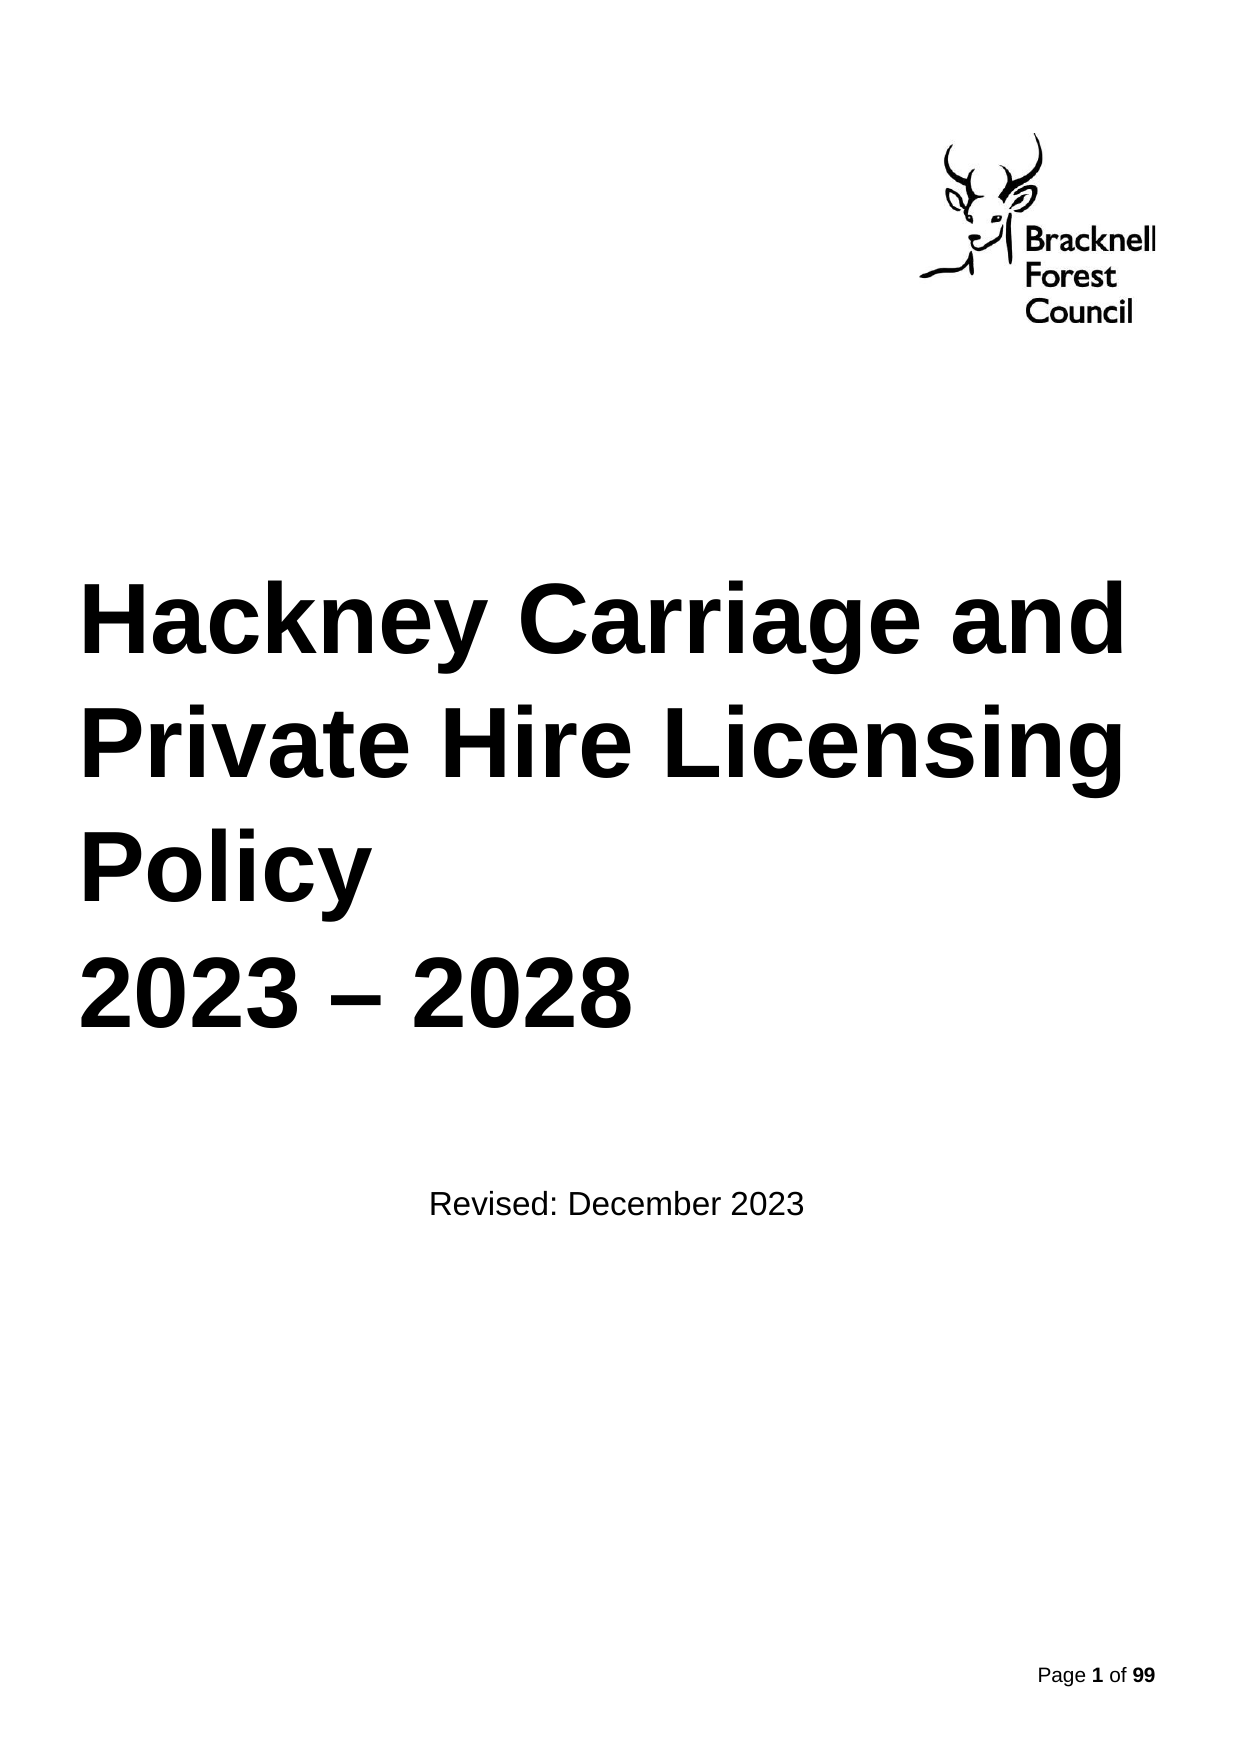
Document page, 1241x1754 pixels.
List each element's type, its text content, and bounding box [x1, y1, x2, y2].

text Revised: December 2023 [78, 1184, 1155, 1223]
picture [919, 133, 1156, 323]
text 2023 – 2028 [78, 933, 1155, 1048]
text Hackney Carriage and Private Hire Licensing Policy [78, 559, 1155, 923]
